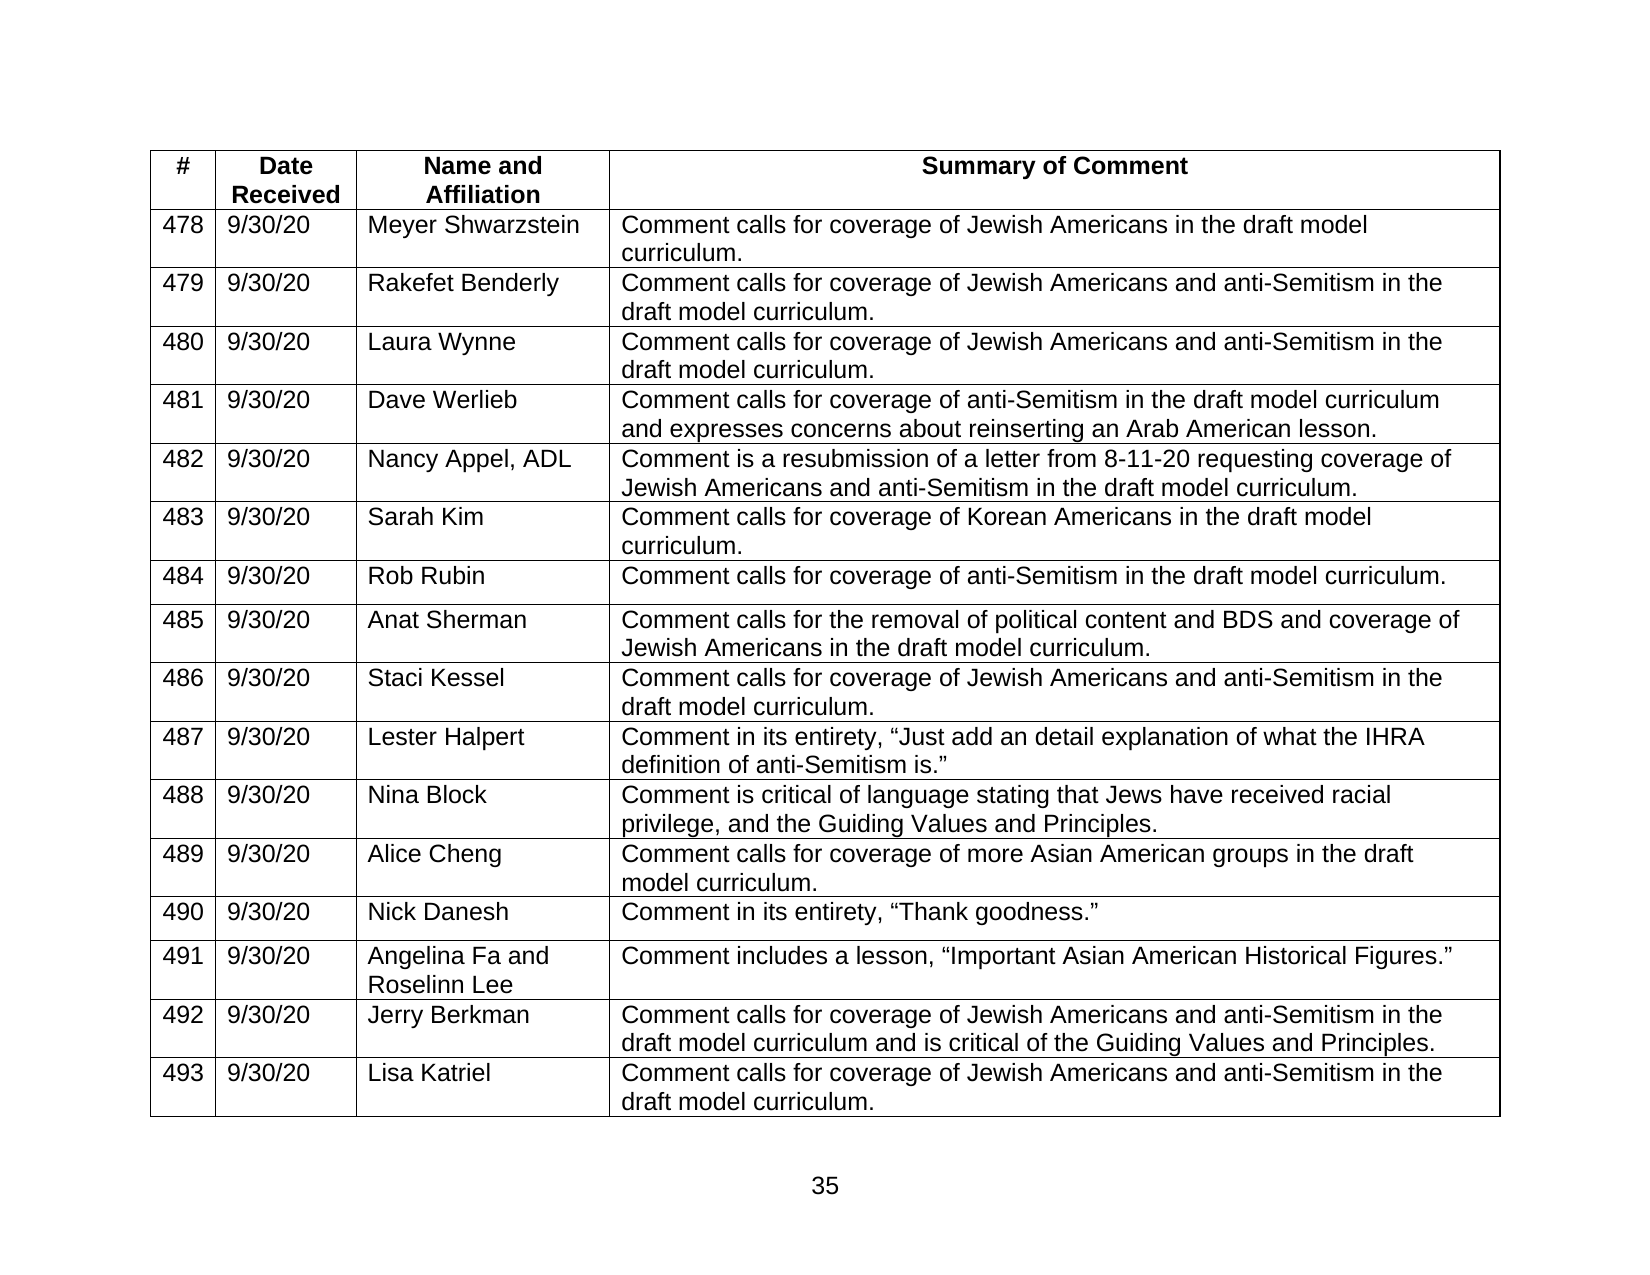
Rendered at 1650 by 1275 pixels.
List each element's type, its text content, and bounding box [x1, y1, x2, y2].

table_cell Comment calls for coverage of Jewish Americans and anti-Semitism in the draft model curriculum and is critical of the Guiding Values and Principles. [610, 1000, 1499, 1057]
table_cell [610, 1058, 1499, 1116]
table_cell 9/30/20 [216, 444, 356, 501]
table_cell 487 [151, 722, 215, 779]
table_cell 9/30/20 [216, 210, 356, 267]
table_cell Comment in its entirety, “Thank goodness.” [610, 897, 1499, 940]
table_cell Comment calls for coverage of more Asian American groups in the draft model curriculum. [610, 839, 1499, 896]
table_cell 493 [151, 1058, 215, 1116]
table_cell 481 [151, 385, 215, 443]
table_cell 9/30/20 [216, 1000, 356, 1057]
table_cell 484 [151, 561, 215, 603]
table_cell Lisa Katriel [357, 1058, 609, 1116]
table_cell Nina Block [357, 780, 609, 838]
table_cell 490 [151, 897, 215, 940]
table_cell 9/30/20 [216, 839, 356, 896]
table_cell Jerry Berkman [357, 1000, 609, 1057]
table_cell 9/30/20 [216, 385, 356, 443]
table_cell Angelina Fa and Roselinn Lee [357, 941, 609, 998]
table_cell Nancy Appel, ADL [357, 444, 609, 501]
table_cell Comment calls for coverage of Jewish Americans and anti-Semitism in the draft model curriculum. [610, 268, 1499, 326]
table_cell 489 [151, 839, 215, 896]
table_header Date Received [216, 151, 356, 208]
table_cell Comment includes a lesson, “Important Asian American Historical Figures.” [610, 941, 1499, 998]
table_cell Comment calls for coverage of Jewish Americans and anti-Semitism in the draft model curriculum. [610, 663, 1499, 721]
table_cell 9/30/20 [216, 1058, 356, 1116]
table_cell Meyer Shwarzstein [357, 210, 609, 267]
table_cell 9/30/20 [216, 941, 356, 998]
table_cell Comment calls for coverage of anti-Semitism in the draft model curriculum. [610, 561, 1499, 603]
table_cell 491 [151, 941, 215, 998]
table_cell Rob Rubin [357, 561, 609, 603]
table_cell Anat Sherman [357, 605, 609, 662]
table_cell Nick Danesh [357, 897, 609, 940]
table_cell 486 [151, 663, 215, 721]
table_cell Comment is a resubmission of a letter from 8-11-20 requesting coverage of Jewish Americans and anti-Semitism in the draft model curriculum. [610, 444, 1499, 501]
table_cell 9/30/20 [216, 663, 356, 721]
table_header # [151, 151, 215, 208]
table_cell 9/30/20 [216, 502, 356, 560]
table_cell Comment is critical of language stating that Jews have received racial privilege, and the Guiding Values and Principles. [610, 780, 1499, 838]
table_cell Comment calls for coverage of Jewish Americans and anti-Semitism in the draft model curriculum. [610, 327, 1499, 384]
table_cell Comment in its entirety, “Just add an detail explanation of what the IHRA definition of anti-Semitism is.” [610, 722, 1499, 779]
table_cell 9/30/20 [216, 327, 356, 384]
table_cell 9/30/20 [216, 897, 356, 940]
table_cell Dave Werlieb [357, 385, 609, 443]
table_cell Alice Cheng [357, 839, 609, 896]
table_cell 9/30/20 [216, 561, 356, 603]
table_cell Rakefet Benderly [357, 268, 609, 326]
table_cell Comment calls for coverage of Jewish Americans in the draft model curriculum. [610, 210, 1499, 267]
table_cell 479 [151, 268, 215, 326]
table_header Summary of Comment [610, 151, 1499, 208]
table_cell 9/30/20 [216, 268, 356, 326]
table_cell Sarah Kim [357, 502, 609, 560]
table_cell Staci Kessel [357, 663, 609, 721]
table_header Name and Affiliation [357, 151, 609, 208]
table_cell 482 [151, 444, 215, 501]
table_cell 483 [151, 502, 215, 560]
table_cell 478 [151, 210, 215, 267]
table_cell 480 [151, 327, 215, 384]
table_cell Comment calls for the removal of political content and BDS and coverage of Jewish Americans in the draft model curriculum. [610, 605, 1499, 662]
table_cell Comment calls for coverage of anti-Semitism in the draft model curriculum and expresses concerns about reinserting an Arab American lesson. [610, 385, 1499, 443]
table_cell 9/30/20 [216, 722, 356, 779]
table_cell 492 [151, 1000, 215, 1057]
table_cell 9/30/20 [216, 605, 356, 662]
table_cell 485 [151, 605, 215, 662]
table_cell 488 [151, 780, 215, 838]
table_cell 9/30/20 [216, 780, 356, 838]
table_cell Lester Halpert [357, 722, 609, 779]
table_cell Comment calls for coverage of Korean Americans in the draft model curriculum. [610, 502, 1499, 560]
table_cell Laura Wynne [357, 327, 609, 384]
